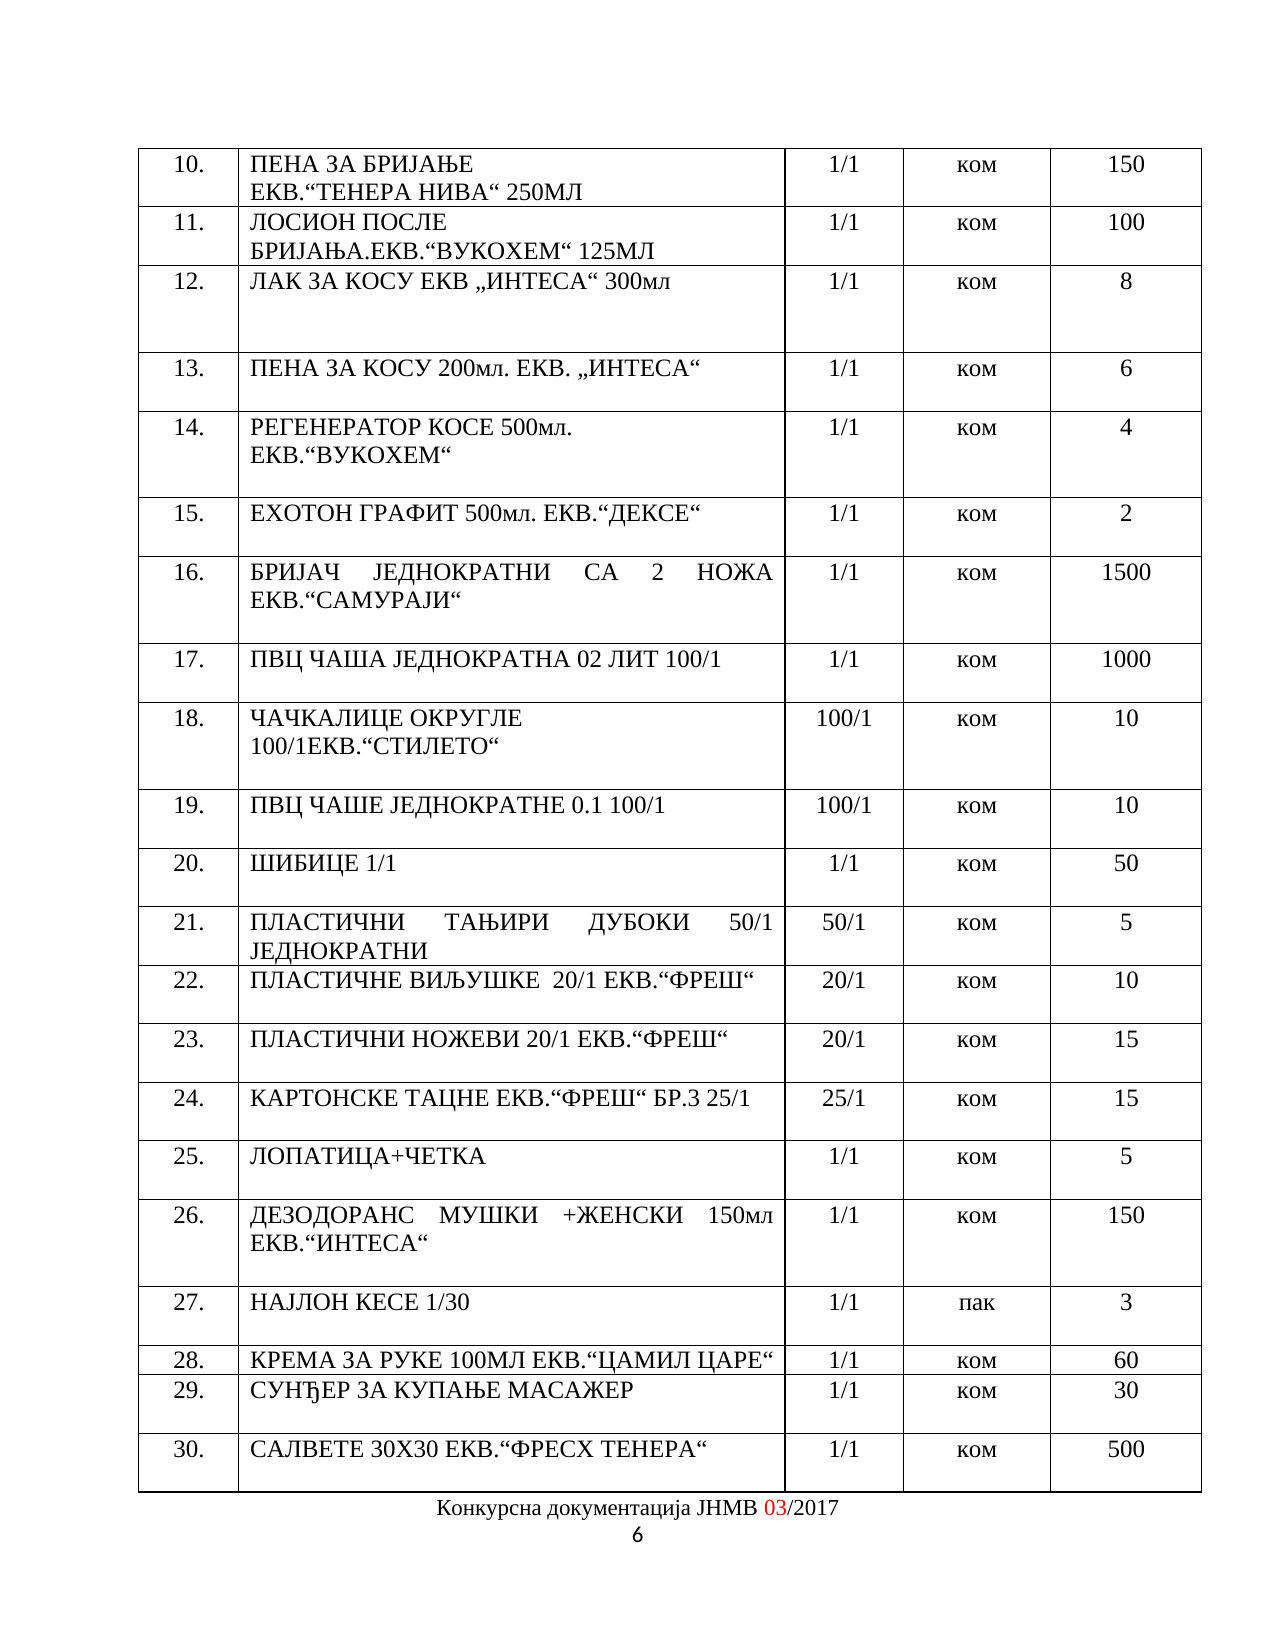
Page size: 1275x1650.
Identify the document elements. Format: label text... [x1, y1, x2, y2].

table_cell НАЈЛОН КЕСЕ 1/30 [239, 1287, 784, 1344]
table_cell 26. [139, 1200, 238, 1286]
table_cell СУНЂЕР ЗА КУПАЊЕ МАСАЖЕР [239, 1375, 784, 1433]
table_cell 15. [139, 498, 238, 556]
table_cell 1/1 [786, 207, 903, 265]
table_cell ком [904, 1375, 1050, 1433]
table_cell 11. [139, 207, 238, 265]
table_cell 60 [1051, 1346, 1201, 1374]
table_cell 100 [1051, 207, 1201, 265]
table_cell РЕГЕНЕРАТОР КОСЕ 500мл. ЕКВ.“ВУКОХЕМ“ [239, 412, 784, 497]
table_cell ком [904, 644, 1050, 702]
table_cell ком [904, 557, 1050, 643]
table_cell ком [904, 966, 1050, 1023]
table_cell 4 [1051, 412, 1201, 497]
table_cell КАРТОНСКЕ ТАЦНЕ ЕКВ.“ФРЕШ“ БР.3 25/1 [239, 1083, 784, 1140]
table_cell 22. [139, 966, 238, 1023]
table_cell 1/1 [786, 498, 903, 556]
table_cell 1/1 [786, 266, 903, 352]
table_cell ПЛАСТИЧНИ НОЖЕВИ 20/1 ЕКВ.“ФРЕШ“ [239, 1024, 784, 1082]
table_cell 50/1 [786, 907, 903, 964]
table_cell 16. [139, 557, 238, 643]
table_cell 6 [1051, 353, 1201, 411]
table_cell 8 [1051, 266, 1201, 352]
table_cell 50 [1051, 849, 1201, 906]
table_cell 1/1 [786, 849, 903, 906]
table_cell ком [904, 1346, 1050, 1374]
table_cell ком [904, 266, 1050, 352]
table_cell САЛВЕТЕ 30Х30 ЕКВ.“ФРЕСХ ТЕНЕРА“ [239, 1434, 784, 1491]
table_cell 27. [139, 1287, 238, 1344]
table_cell ЛОПАТИЦА+ЧЕТКА [239, 1141, 784, 1199]
table_cell 10 [1051, 966, 1201, 1023]
table_cell ПЕНА ЗА КОСУ 200мл. ЕКВ. „ИНТЕСА“ [239, 353, 784, 411]
table_cell 1/1 [786, 1200, 903, 1286]
table_cell ком [904, 149, 1050, 206]
table_cell ком [904, 907, 1050, 964]
table_cell 100/1 [786, 790, 903, 847]
table_cell 1/1 [786, 412, 903, 497]
table_cell 25/1 [786, 1083, 903, 1140]
table_cell 24. [139, 1083, 238, 1140]
table_cell ЕХОТОН ГРАФИТ 500мл. ЕКВ.“ДЕКСЕ“ [239, 498, 784, 556]
table_cell ПЛАСТИЧНЕ ВИЉУШКЕ 20/1 ЕКВ.“ФРЕШ“ [239, 966, 784, 1023]
table_cell 20/1 [786, 1024, 903, 1082]
table_cell ком [904, 1434, 1050, 1491]
table_cell 17. [139, 644, 238, 702]
table_cell ком [904, 498, 1050, 556]
table_cell 29. [139, 1375, 238, 1433]
table_cell ком [904, 412, 1050, 497]
table_cell 150 [1051, 1200, 1201, 1286]
table_cell 1500 [1051, 557, 1201, 643]
table_cell ком [904, 207, 1050, 265]
table_cell 2 [1051, 498, 1201, 556]
table_cell 18. [139, 703, 238, 789]
table_cell ПВЦ ЧАША ЈЕДНОКРАТНА 02 ЛИТ 100/1 [239, 644, 784, 702]
table_cell 1/1 [786, 149, 903, 206]
table_cell 1/1 [786, 1434, 903, 1491]
table_cell 15 [1051, 1083, 1201, 1140]
table_cell 100/1 [786, 703, 903, 789]
table_cell 19. [139, 790, 238, 847]
table_cell ЛОСИОН ПОСЛЕ БРИЈАЊА.ЕКВ.“ВУКОХЕМ“ 125МЛ [239, 207, 784, 265]
table_cell 1/1 [786, 1346, 903, 1374]
table_cell ПЕНА ЗА БРИЈАЊЕ ЕКВ.“ТЕНЕРА НИВА“ 250МЛ [239, 149, 784, 206]
table_cell ШИБИЦЕ 1/1 [239, 849, 784, 906]
table_cell ком [904, 849, 1050, 906]
table_cell ДЕЗОДОРАНС МУШКИ +ЖЕНСКИ 150мл ЕКВ.“ИНТЕСА“ [239, 1200, 784, 1286]
table_cell БРИЈАЧ ЈЕДНОКРАТНИ СА 2 НОЖА ЕКВ.“САМУРАЈИ“ [239, 557, 784, 643]
table_cell 23. [139, 1024, 238, 1082]
table_cell 1/1 [786, 1287, 903, 1344]
table_cell ком [904, 353, 1050, 411]
table_cell 10 [1051, 703, 1201, 789]
table_cell 13. [139, 353, 238, 411]
table_cell 25. [139, 1141, 238, 1199]
table_cell 10 [1051, 790, 1201, 847]
table_cell 1/1 [786, 557, 903, 643]
table_cell 20. [139, 849, 238, 906]
table_cell 150 [1051, 149, 1201, 206]
table_cell ком [904, 703, 1050, 789]
table_cell 5 [1051, 1141, 1201, 1199]
table_cell 5 [1051, 907, 1201, 964]
table_cell КРЕМА ЗА РУКЕ 100МЛ ЕКВ.“ЦАМИЛ ЦАРЕ“ [239, 1346, 784, 1374]
table_cell 1/1 [786, 353, 903, 411]
table_cell 14. [139, 412, 238, 497]
table_cell пак [904, 1287, 1050, 1344]
table_cell 1000 [1051, 644, 1201, 702]
table_cell ком [904, 1024, 1050, 1082]
table_cell 15 [1051, 1024, 1201, 1082]
table_cell 12. [139, 266, 238, 352]
table_cell 30 [1051, 1375, 1201, 1433]
table_cell 30. [139, 1434, 238, 1491]
table_cell ком [904, 790, 1050, 847]
table_cell 500 [1051, 1434, 1201, 1491]
table_cell 1/1 [786, 1375, 903, 1433]
table_cell ПВЦ ЧАШЕ ЈЕДНОКРАТНЕ 0.1 100/1 [239, 790, 784, 847]
table_cell 28. [139, 1346, 238, 1374]
table_cell 1/1 [786, 1141, 903, 1199]
table_cell ком [904, 1083, 1050, 1140]
table_cell ЧАЧКАЛИЦЕ ОКРУГЛЕ 100/1ЕКВ.“СТИЛЕТО“ [239, 703, 784, 789]
table_cell 10. [139, 149, 238, 206]
table_cell 3 [1051, 1287, 1201, 1344]
table_cell ПЛАСТИЧНИ ТАЊИРИ ДУБОКИ 50/1 ЈЕДНОКРАТНИ [239, 907, 784, 964]
table_cell 20/1 [786, 966, 903, 1023]
table_cell 21. [139, 907, 238, 964]
table_cell ком [904, 1141, 1050, 1199]
table_cell ком [904, 1200, 1050, 1286]
table_cell ЛАК ЗА КОСУ ЕКВ „ИНТЕСА“ 300мл [239, 266, 784, 352]
table_cell 1/1 [786, 644, 903, 702]
